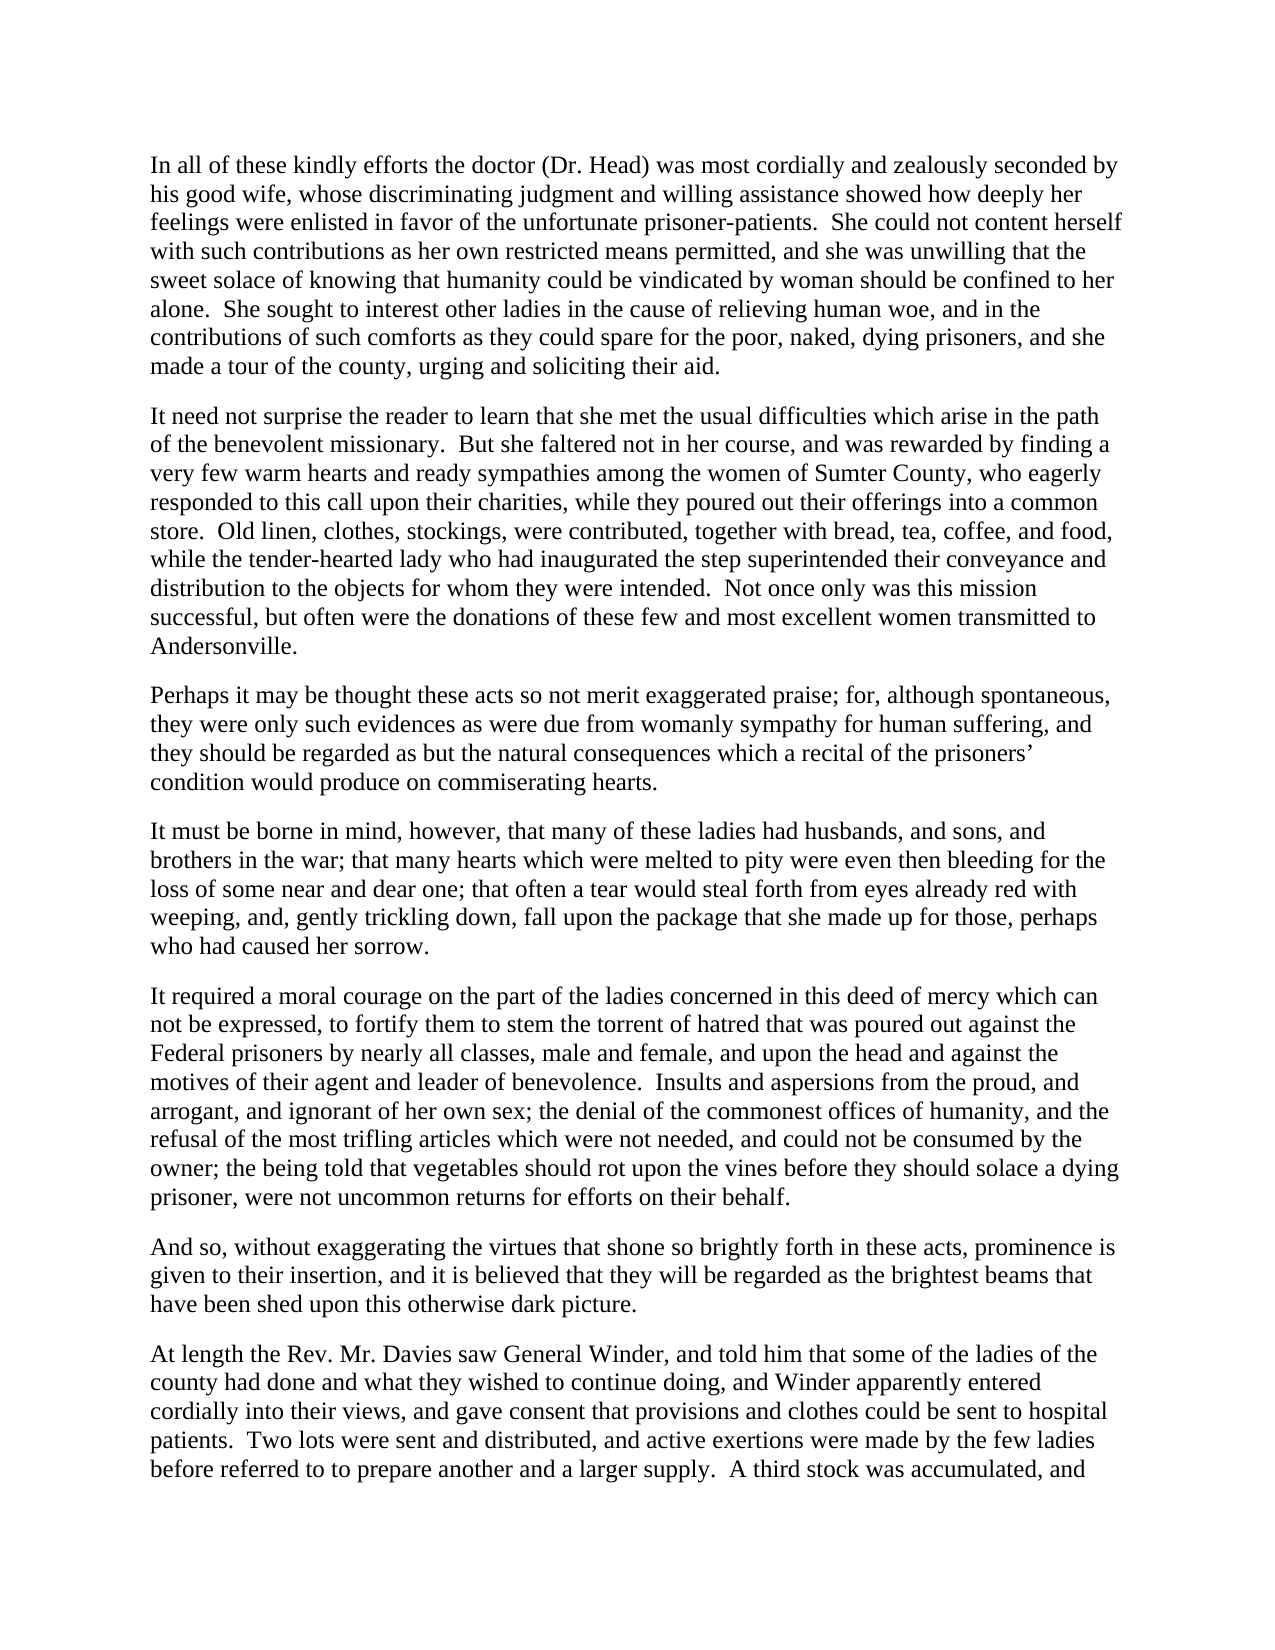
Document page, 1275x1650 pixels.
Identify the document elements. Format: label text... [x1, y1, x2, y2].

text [150, 1339, 1125, 1482]
text In all of these kindly efforts the doctor (Dr. Head) was most cordially and zealously seconded by his good wife, whose discriminating judgment and willing assistance showed how deeply her feelings were enlisted in favor of the unfortunate prisoner-patients. She could not content herself with such contributions as her own restricted means permitted, and she was unwilling that the sweet solace of knowing that humanity could be vindicated by woman should be confined to her alone. She sought to interest other ladies in the cause of relieving human woe, and in the contributions of such comforts as they could spare for the poor, naked, dying prisoners, and she made a tour of the county, urging and soliciting their aid. [150, 150, 1125, 380]
text And so, without exaggerating the virtues that shone so brightly forth in these acts, prominence is given to their insertion, and it is believed that they will be regarded as the brightest beams that have been shed upon this otherwise dark picture. [150, 1232, 1125, 1318]
text It need not surprise the reader to learn that she met the usual difficulties which arise in the path of the benevolent missionary. But she faltered not in her course, and was rewarded by finding a very few warm hearts and ready sympathies among the women of Sumter County, who eagerly responded to this call upon their charities, while they poured out their offerings into a common store. Old linen, clothes, stockings, were contributed, together with bread, tea, coffee, and food, while the tender-hearted lady who had inaugurated the step superintended their conveyance and distribution to the objects for whom they were intended. Not once only was this mission successful, but often were the donations of these few and most excellent women transmitted to Andersonville. [150, 401, 1125, 659]
text It required a moral courage on the part of the ladies concerned in this deed of mercy which can not be expressed, to fortify them to stem the torrent of hatred that was poured out against the Federal prisoners by nearly all classes, male and female, and upon the head and against the motives of their agent and leader of benevolence. Insults and aspersions from the proud, and arrogant, and ignorant of her own sex; the denial of the commonest offices of humanity, and the refusal of the most trifling articles which were not needed, and could not be consumed by the owner; the being told that vegetables should rot upon the vines before they should solace a dying prisoner, were not uncommon returns for efforts on their behalf. [150, 981, 1125, 1211]
text Perhaps it may be thought these acts so not merit exaggerated praise; for, although spontaneous, they were only such evidences as were due from womanly sympathy for human suffering, and they should be regarded as but the natural consequences which a recital of the prisoners’ condition would produce on commiserating hearts. [150, 680, 1125, 795]
text It must be borne in mind, however, that many of these ladies had husbands, and sons, and brothers in the war; that many hearts which were melted to pity were even then bleeding for the loss of some near and dear one; that often a tear would steal forth from eyes already red with weeping, and, gently trickling down, fall upon the package that she made up for those, perhaps who had caused her sorrow. [150, 816, 1125, 960]
